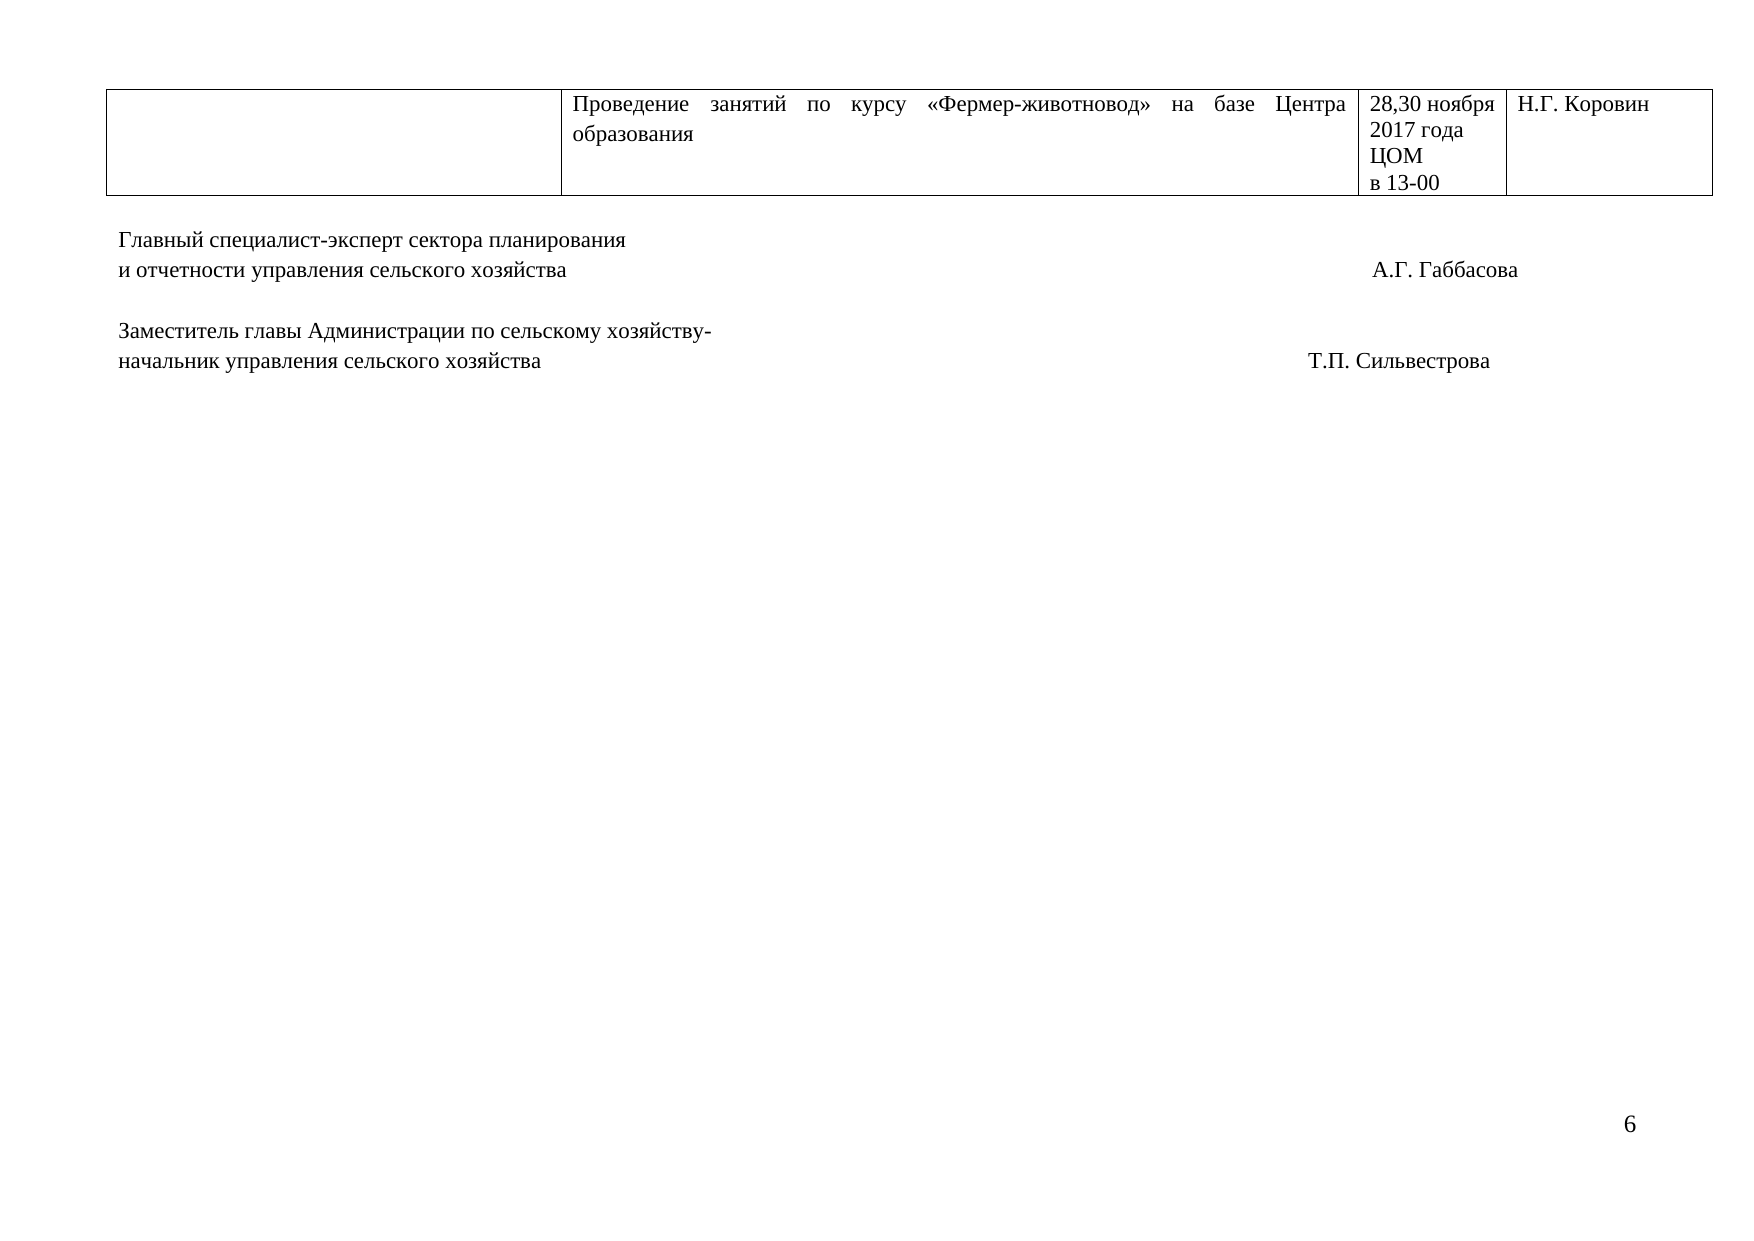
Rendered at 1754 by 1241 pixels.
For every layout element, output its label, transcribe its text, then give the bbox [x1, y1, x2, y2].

table_cell Н.Г. Коровин [1507, 90, 1712, 195]
text Заместитель главы Администрации по сельскому хозяйству- [118, 317, 1621, 343]
text начальник управления сельского хозяйства Т.П. Сильвестрова [118, 347, 1621, 373]
table_cell 28,30 ноября 2017 года ЦОМ в 13-00 [1359, 90, 1506, 195]
table_cell Проведение занятий по курсу «Фермер-животновод» на базе Центра образования [562, 90, 1358, 195]
text и отчетности управления сельского хозяйства А.Г. Габбасова [118, 257, 1621, 283]
text Главный специалист-эксперт сектора планирования [118, 226, 1621, 253]
